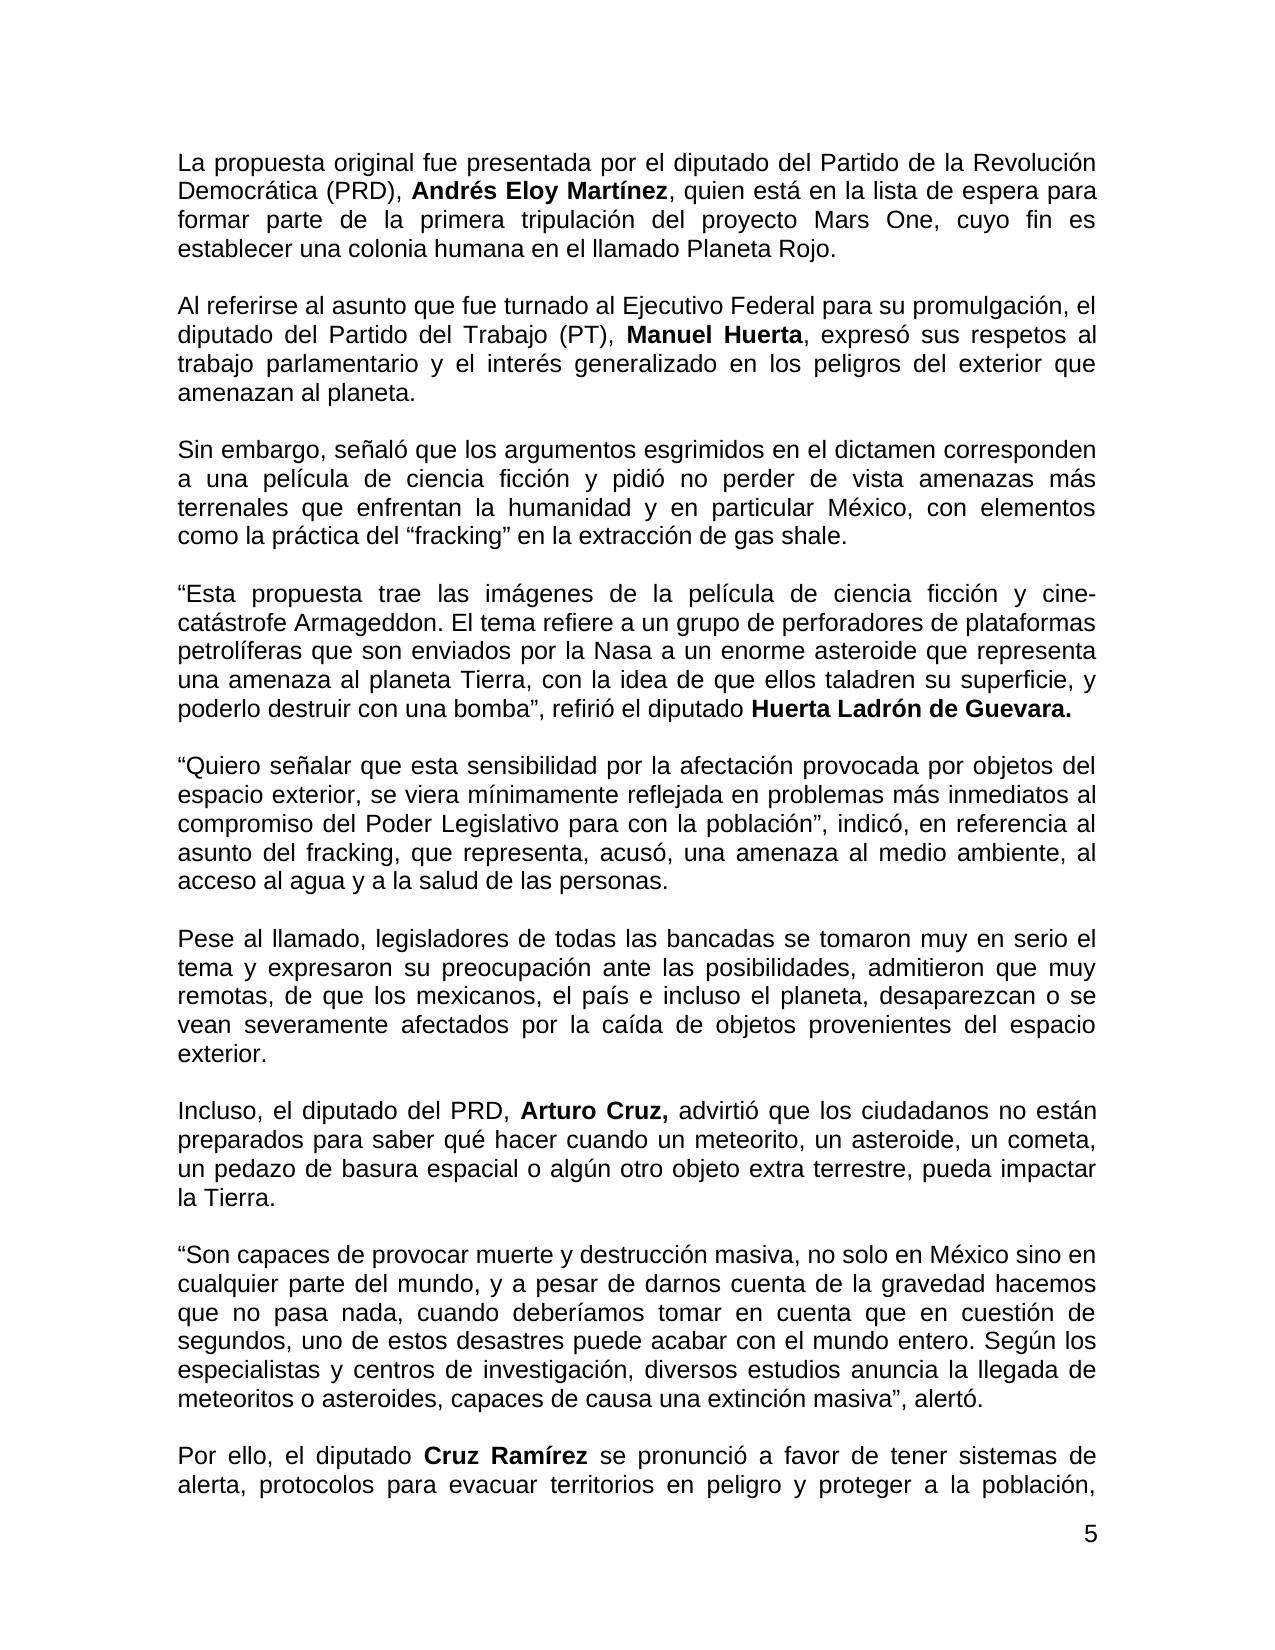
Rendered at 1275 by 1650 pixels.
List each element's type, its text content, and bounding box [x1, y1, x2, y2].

text La propuesta original fue presentada por el diputado del Partido de la Revolución Democrática (PRD), Andrés Eloy Martínez, quien está en la lista de espera para formar parte de la primera tripulación del proyecto Mars One, cuyo fin es establecer una colonia humana en el llamado Planeta Rojo. [177, 148, 1098, 263]
text “Quiero señalar que esta sensibilidad por la afectación provocada por objetos del espacio exterior, se viera mínimamente reflejada en problemas más inmediatos al compromiso del Poder Legislativo para con la población”, indicó, en referencia al asunto del fracking, que representa, acusó, una amenaza al medio ambiente, al acceso al agua y a la salud de las personas. [177, 751, 1098, 895]
text Incluso, el diputado del PRD, Arturo Cruz, advirtió que los ciudadanos no están preparados para saber qué hacer cuando un meteorito, un asteroide, un cometa, un pedazo de basura espacial o algún otro objeto extra terrestre, pueda impactar la Tierra. [177, 1096, 1098, 1211]
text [177, 1441, 1098, 1499]
text “Son capaces de provocar muerte y destrucción masiva, no solo en México sino en cualquier parte del mundo, y a pesar de darnos cuenta de la gravedad hacemos que no pasa nada, cuando deberíamos tomar en cuenta que en cuestión de segundos, uno de estos desastres puede acabar con el mundo entero. Según los especialistas y centros de investigación, diversos estudios anuncia la llegada de meteoritos o asteroides, capaces de causa una extinción masiva”, alertó. [177, 1240, 1098, 1413]
text “Esta propuesta trae las imágenes de la película de ciencia ficción y cine-catástrofe Armageddon. El tema refiere a un grupo de perforadores de plataformas petrolíferas que son enviados por la Nasa a un enorme asteroide que representa una amenaza al planeta Tierra, con la idea de que ellos taladren su superficie, y poderlo destruir con una bomba”, refirió el diputado Huerta Ladrón de Guevara. [177, 579, 1098, 723]
text Pese al llamado, legisladores de todas las bancadas se tomaron muy en serio el tema y expresaron su preocupación ante las posibilidades, admitieron que muy remotas, de que los mexicanos, el país e incluso el planeta, desaparezcan o se vean severamente afectados por la caída de objetos provenientes del espacio exterior. [177, 924, 1098, 1068]
text Sin embargo, señaló que los argumentos esgrimidos en el dictamen corresponden a una película de ciencia ficción y pidió no perder de vista amenazas más terrenales que enfrentan la humanidad y en particular México, con elementos como la práctica del “fracking” en la extracción de gas shale. [177, 435, 1098, 550]
text Al referirse al asunto que fue turnado al Ejecutivo Federal para su promulgación, el diputado del Partido del Trabajo (PT), Manuel Huerta, expresó sus respetos al trabajo parlamentario y el interés generalizado en los peligros del exterior que amenazan al planeta. [177, 291, 1098, 406]
